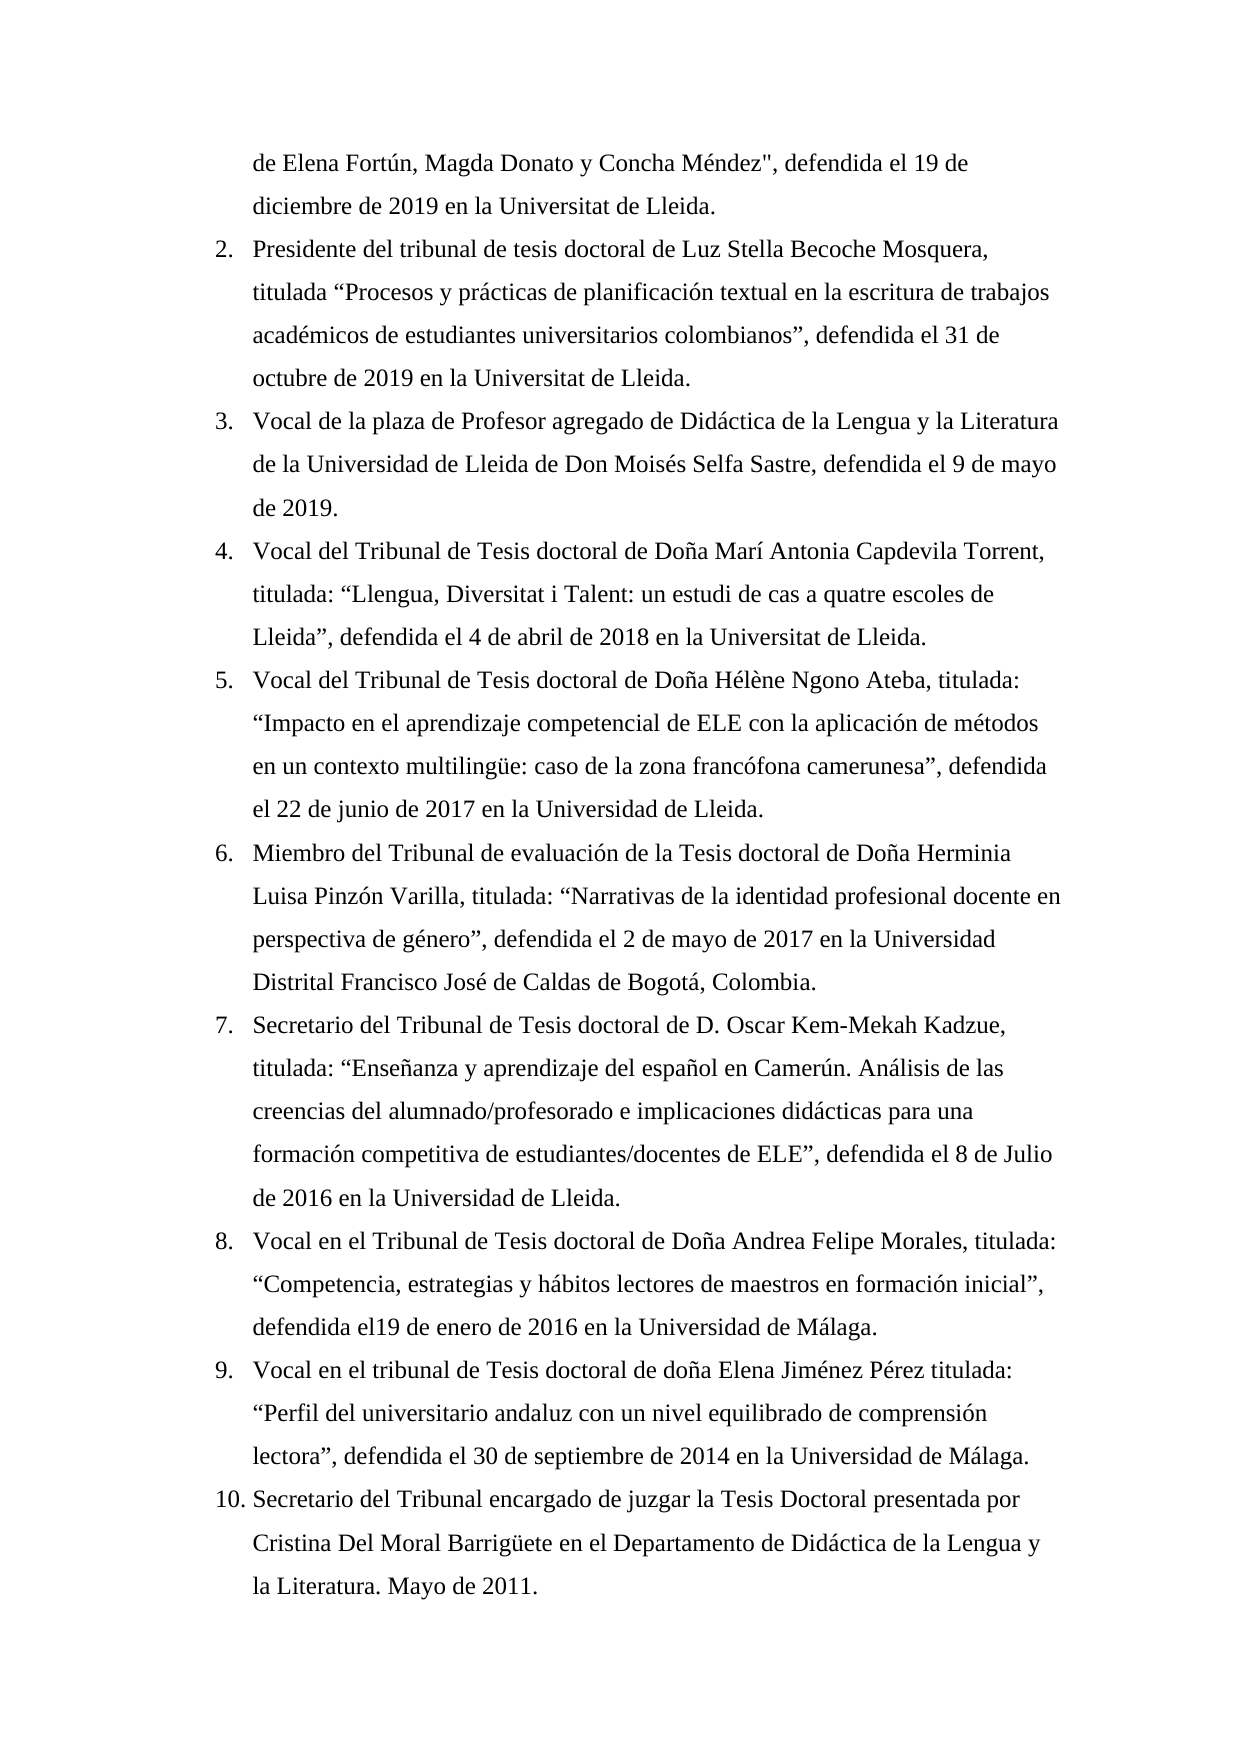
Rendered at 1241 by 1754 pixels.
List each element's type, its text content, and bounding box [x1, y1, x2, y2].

list Secretario del Tribunal encargado de juzgar la Tesis Doctoral presentada por Cristina Del Moral Barrigüete en el Departamento de Didáctica de la Lengua y la Literatura. Mayo de 2011. [215, 1484, 1063, 1599]
list Vocal del Tribunal de Tesis doctoral de Doña Marí Antonia Capdevila Torrent, titulada: “Llengua, Diversitat i Talent: un estudi de cas a quatre escoles de Lleida”, defendida el 4 de abril de 2018 en la Universitat de Lleida. [215, 536, 1063, 651]
list Vocal en el tribunal de Tesis doctoral de doña Elena Jiménez Pérez titulada: “Perfil del universitario andaluz con un nivel equilibrado de comprensión lectora”, defendida el 30 de septiembre de 2014 en la Universidad de Málaga. [215, 1355, 1063, 1470]
list Vocal en el Tribunal de Tesis doctoral de Doña Andrea Felipe Morales, titulada: “Competencia, estrategias y hábitos lectores de maestros en formación inicial”, defendida el19 de enero de 2016 en la Universidad de Málaga. [215, 1226, 1063, 1341]
list Vocal del Tribunal de Tesis doctoral de Doña Hélène Ngono Ateba, titulada: “Impacto en el aprendizaje competencial de ELE con la aplicación de métodos en un contexto multilingüe: caso de la zona francófona camerunesa”, defendida el 22 de junio de 2017 en la Universidad de Lleida. [215, 665, 1063, 823]
list Presidente del tribunal de tesis doctoral de Luz Stella Becoche Mosquera, titulada “Procesos y prácticas de planificación textual en la escritura de trabajos académicos de estudiantes universitarios colombianos”, defendida el 31 de octubre de 2019 en la Universitat de Lleida. [215, 234, 1063, 392]
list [215, 148, 1063, 219]
list Secretario del Tribunal de Tesis doctoral de D. Oscar Kem-Mekah Kadzue, titulada: “Enseñanza y aprendizaje del español en Camerún. Análisis de las creencias del alumnado/profesorado e implicaciones didácticas para una formación competitiva de estudiantes/docentes de ELE”, defendida el 8 de Julio de 2016 en la Universidad de Lleida. [215, 1010, 1063, 1211]
list Vocal de la plaza de Profesor agregado de Didáctica de la Lengua y la Literatura de la Universidad de Lleida de Don Moisés Selfa Sastre, defendida el 9 de mayo de 2019. [215, 406, 1063, 521]
list Miembro del Tribunal de evaluación de la Tesis doctoral de Doña Herminia Luisa Pinzón Varilla, titulada: “Narrativas de la identidad profesional docente en perspectiva de género”, defendida el 2 de mayo de 2017 en la Universidad Distrital Francisco José de Caldas de Bogotá, Colombia. [215, 838, 1063, 996]
